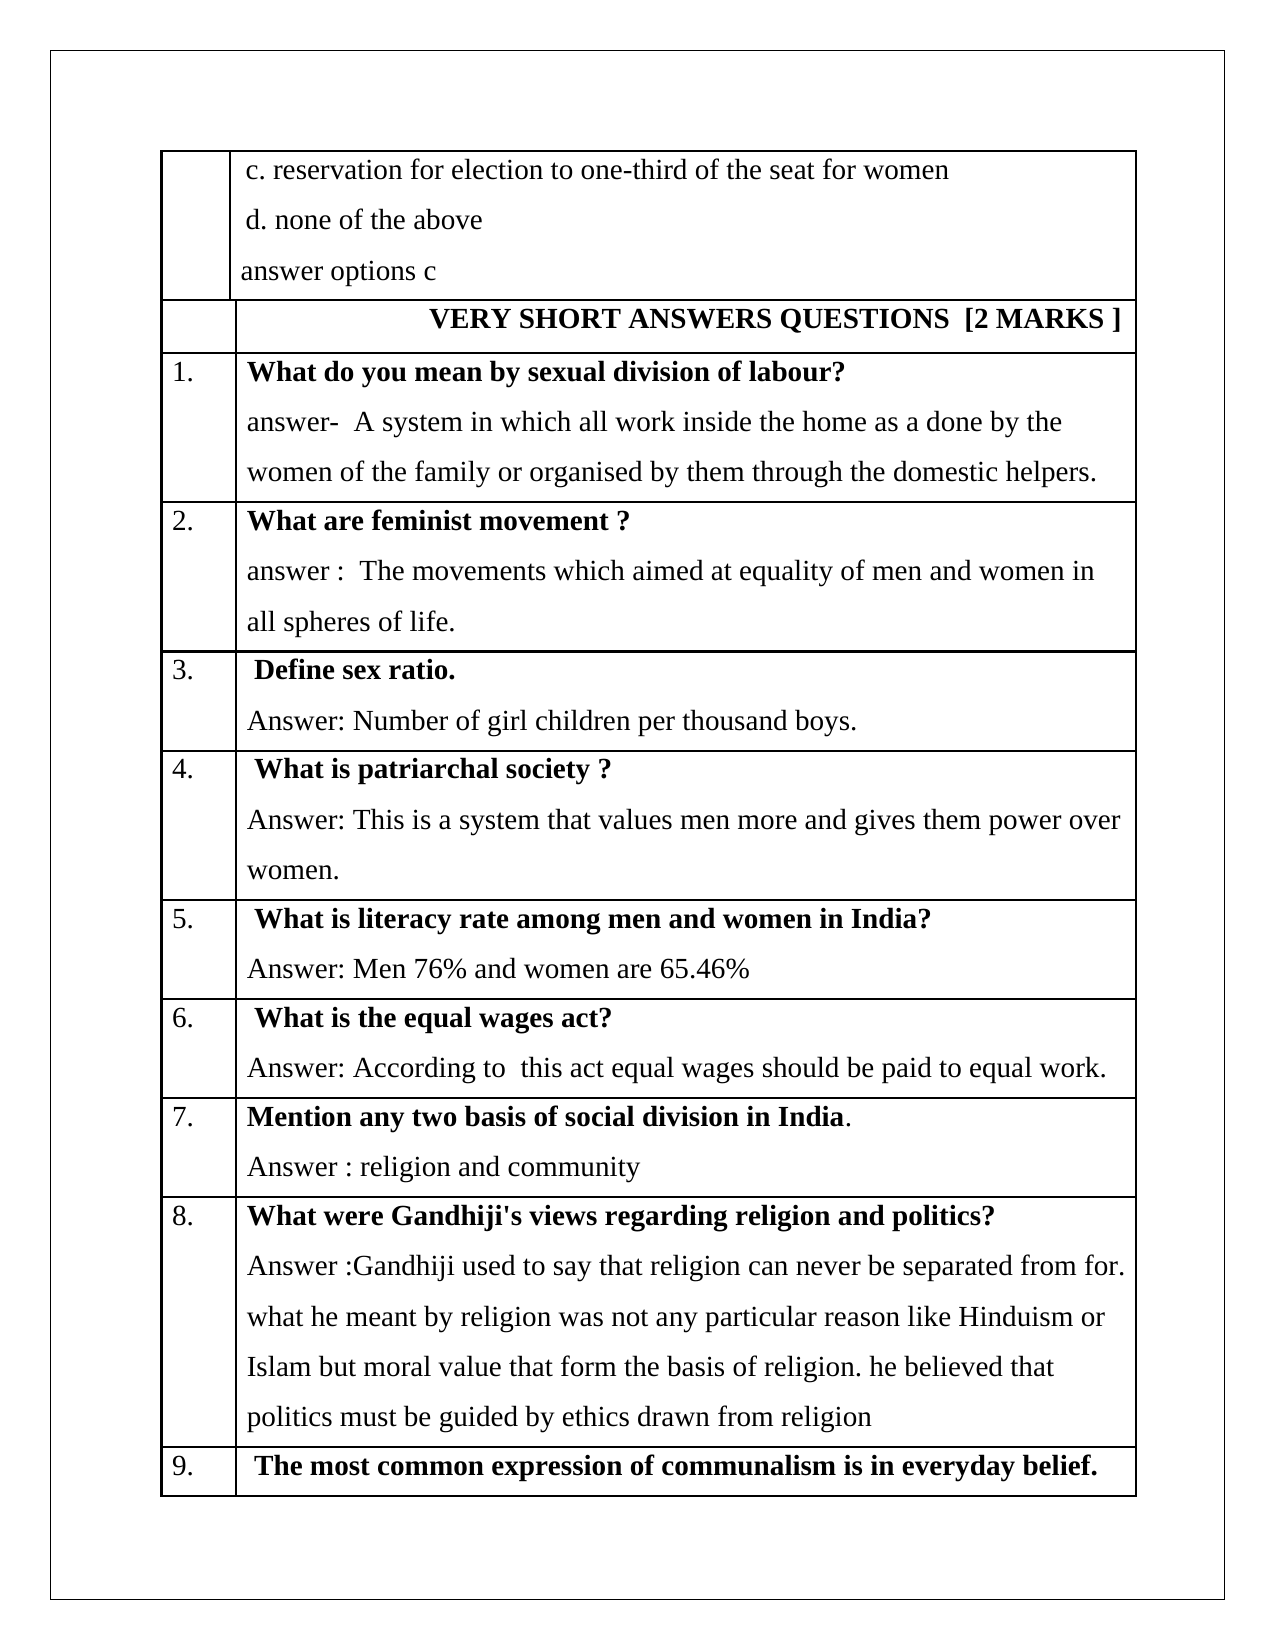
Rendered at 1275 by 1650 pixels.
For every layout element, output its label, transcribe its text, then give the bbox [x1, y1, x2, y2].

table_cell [231, 152, 1135, 299]
table_cell What do you mean by sexual division of labour? answer- A system in which all work inside the home as a done by the women of the family or organised by them through the domestic helpers. [237, 354, 1135, 501]
table_cell What is literacy rate among men and women in India? Answer: Men 76% and women are 65.46% [237, 901, 1135, 998]
table_cell 1. [163, 354, 235, 501]
table_cell 6. [163, 1000, 235, 1097]
table_cell 9. [163, 1448, 235, 1495]
table_cell What is patriarchal society ? Answer: This is a system that values men more and gives them power over women. [237, 752, 1135, 899]
table_cell 5. [163, 901, 235, 998]
table_cell What is the equal wages act? Answer: According to this act equal wages should be paid to equal work. [237, 1000, 1135, 1097]
table_cell VERY SHORT ANSWERS QUESTIONS [2 MARKS ] [237, 301, 1135, 352]
table_cell 40 [163, 152, 229, 299]
table_cell [163, 301, 235, 352]
table_cell 2. [163, 503, 235, 650]
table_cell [237, 1448, 1135, 1495]
table_cell 3. [163, 653, 235, 749]
table_cell 4. [163, 752, 235, 899]
table_cell Mention any two basis of social division in India. Answer : religion and community [237, 1099, 1135, 1196]
table_cell What were Gandhiji's views regarding religion and politics? Answer :Gandhiji used to say that religion can never be separated from for. what he meant by religion was not any particular reason like Hinduism or Islam but moral value that form the basis of religion. he believed that politics must be guided by ethics drawn from religion [237, 1198, 1135, 1446]
table_cell 8. [163, 1198, 235, 1446]
table_cell What are feminist movement ? answer : The movements which aimed at equality of men and women in all spheres of life. [237, 503, 1135, 650]
table_cell 7. [163, 1099, 235, 1196]
table_cell Define sex ratio. Answer: Number of girl children per thousand boys. [237, 653, 1135, 749]
